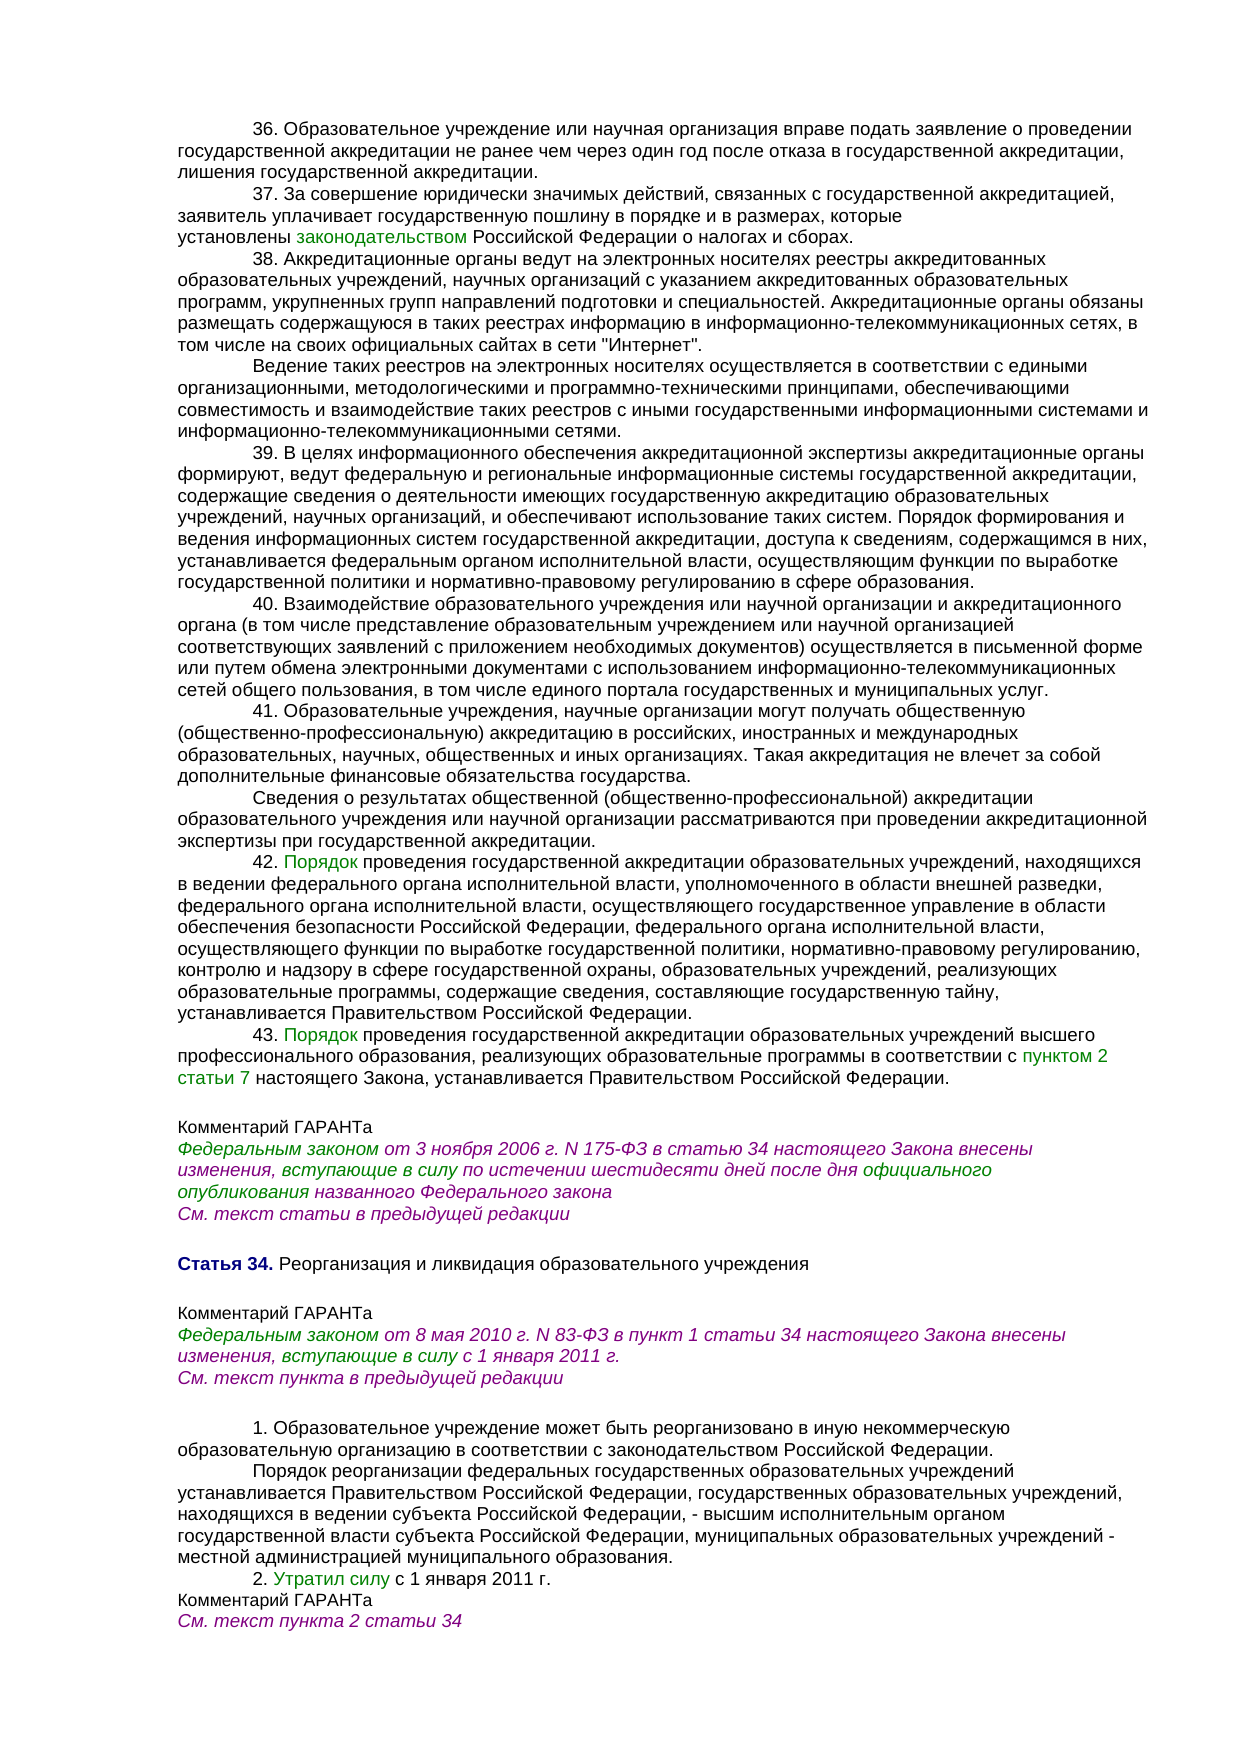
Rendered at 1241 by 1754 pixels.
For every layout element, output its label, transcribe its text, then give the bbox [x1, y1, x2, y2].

text Порядок реорганизации федеральных государственных образовательных учреждений устанавливается Правительством Российской Федерации, государственных образовательных учреждений, находящихся в ведении субъекта Российской Федерации, - высшим исполнительным органом государственной власти субъекта Российской Федерации, муниципальных образовательных учреждений - местной администрацией муниципального образования. [177, 1460, 1152, 1568]
text Статья 34. Реорганизация и ликвидация образовательного учреждения [177, 1253, 1152, 1274]
text Ведение таких реестров на электронных носителях осуществляется в соответствии с едиными организационными, методологическими и программно-техническими принципами, обеспечивающими совместимость и взаимодействие таких реестров с иными государственными информационными системами и информационно-телекоммуникационными сетями. [177, 355, 1152, 442]
text См. текст статьи в предыдущей редакции [177, 1202, 1152, 1224]
text 2. Утратил силу с 1 января 2011 г. [177, 1568, 1152, 1589]
text 37. За совершение юридически значимых действий, связанных с государственной аккредитацией, заявитель уплачивает государственную пошлину в порядке и в размерах, которые установлены законодательством Российской Федерации о налогах и сборах. [177, 183, 1152, 247]
text Федеральным законом от 3 ноября 2006 г. N 175-ФЗ в статью 34 настоящего Закона внесены изменения, вступающие в силу по истечении шестидесяти дней после дня официального опубликования названного Федерального закона [177, 1138, 1152, 1202]
text 41. Образовательные учреждения, научные организации могут получать общественную (общественно-профессиональную) аккредитацию в российских, иностранных и международных образовательных, научных, общественных и иных организациях. Такая аккредитация не влечет за собой дополнительные финансовые обязательства государства. [177, 700, 1152, 787]
text 36. Образовательное учреждение или научная организация вправе подать заявление о проведении государственной аккредитации не ранее чем через один год после отказа в государственной аккредитации, лишения государственной аккредитации. [177, 118, 1152, 183]
text 40. Взаимодействие образовательного учреждения или научной организации и аккредитационного органа (в том числе представление образовательным учреждением или научной организацией соответствующих заявлений с приложением необходимых документов) осуществляется в письменной форме или путем обмена электронными документами с использованием информационно-телекоммуникационных сетей общего пользования, в том числе единого портала государственных и муниципальных услуг. [177, 592, 1152, 700]
text 1. Образовательное учреждение может быть реорганизовано в иную некоммерческую образовательную организацию в соответствии с законодательством Российской Федерации. [177, 1417, 1152, 1460]
text 39. В целях информационного обеспечения аккредитационной экспертизы аккредитационные органы формируют, ведут федеральную и региональные информационные системы государственной аккредитации, содержащие сведения о деятельности имеющих государственную аккредитацию образовательных учреждений, научных организаций, и обеспечивают использование таких систем. Порядок формирования и ведения информационных систем государственной аккредитации, доступа к сведениям, содержащимся в них, устанавливается федеральным органом исполнительной власти, осуществляющим функции по выработке государственной политики и нормативно-правовому регулированию в сфере образования. [177, 442, 1152, 592]
text Комментарий ГАРАНТа [177, 1117, 1152, 1138]
text 38. Аккредитационные органы ведут на электронных носителях реестры аккредитованных образовательных учреждений, научных организаций с указанием аккредитованных образовательных программ, укрупненных групп направлений подготовки и специальностей. Аккредитационные органы обязаны размещать содержащуюся в таких реестрах информацию в информационно-телекоммуникационных сетях, в том числе на своих официальных сайтах в сети "Интернет". [177, 247, 1152, 355]
text Комментарий ГАРАНТа [177, 1589, 1152, 1610]
text Сведения о результатах общественной (общественно-профессиональной) аккредитации образовательного учреждения или научной организации рассматриваются при проведении аккредитационной экспертизы при государственной аккредитации. [177, 787, 1152, 851]
text Федеральным законом от 8 мая 2010 г. N 83-ФЗ в пункт 1 статьи 34 настоящего Закона внесены изменения, вступающие в силу с 1 января 2011 г. [177, 1323, 1152, 1366]
text 43. Порядок проведения государственной аккредитации образовательных учреждений высшего профессионального образования, реализующих образовательные программы в соответствии с пунктом 2 статьи 7 настоящего Закона, устанавливается Правительством Российской Федерации. [177, 1024, 1152, 1088]
text См. текст пункта в предыдущей редакции [177, 1366, 1152, 1388]
text См. текст пункта 2 статьи 34 [177, 1610, 1152, 1631]
text 42. Порядок проведения государственной аккредитации образовательных учреждений, находящихся в ведении федерального органа исполнительной власти, уполномоченного в области внешней разведки, федерального органа исполнительной власти, осуществляющего государственное управление в области обеспечения безопасности Российской Федерации, федерального органа исполнительной власти, осуществляющего функции по выработке государственной политики, нормативно-правовому регулированию, контролю и надзору в сфере государственной охраны, образовательных учреждений, реализующих образовательные программы, содержащие сведения, составляющие государственную тайну, устанавливается Правительством Российской Федерации. [177, 851, 1152, 1024]
text Комментарий ГАРАНТа [177, 1303, 1152, 1323]
